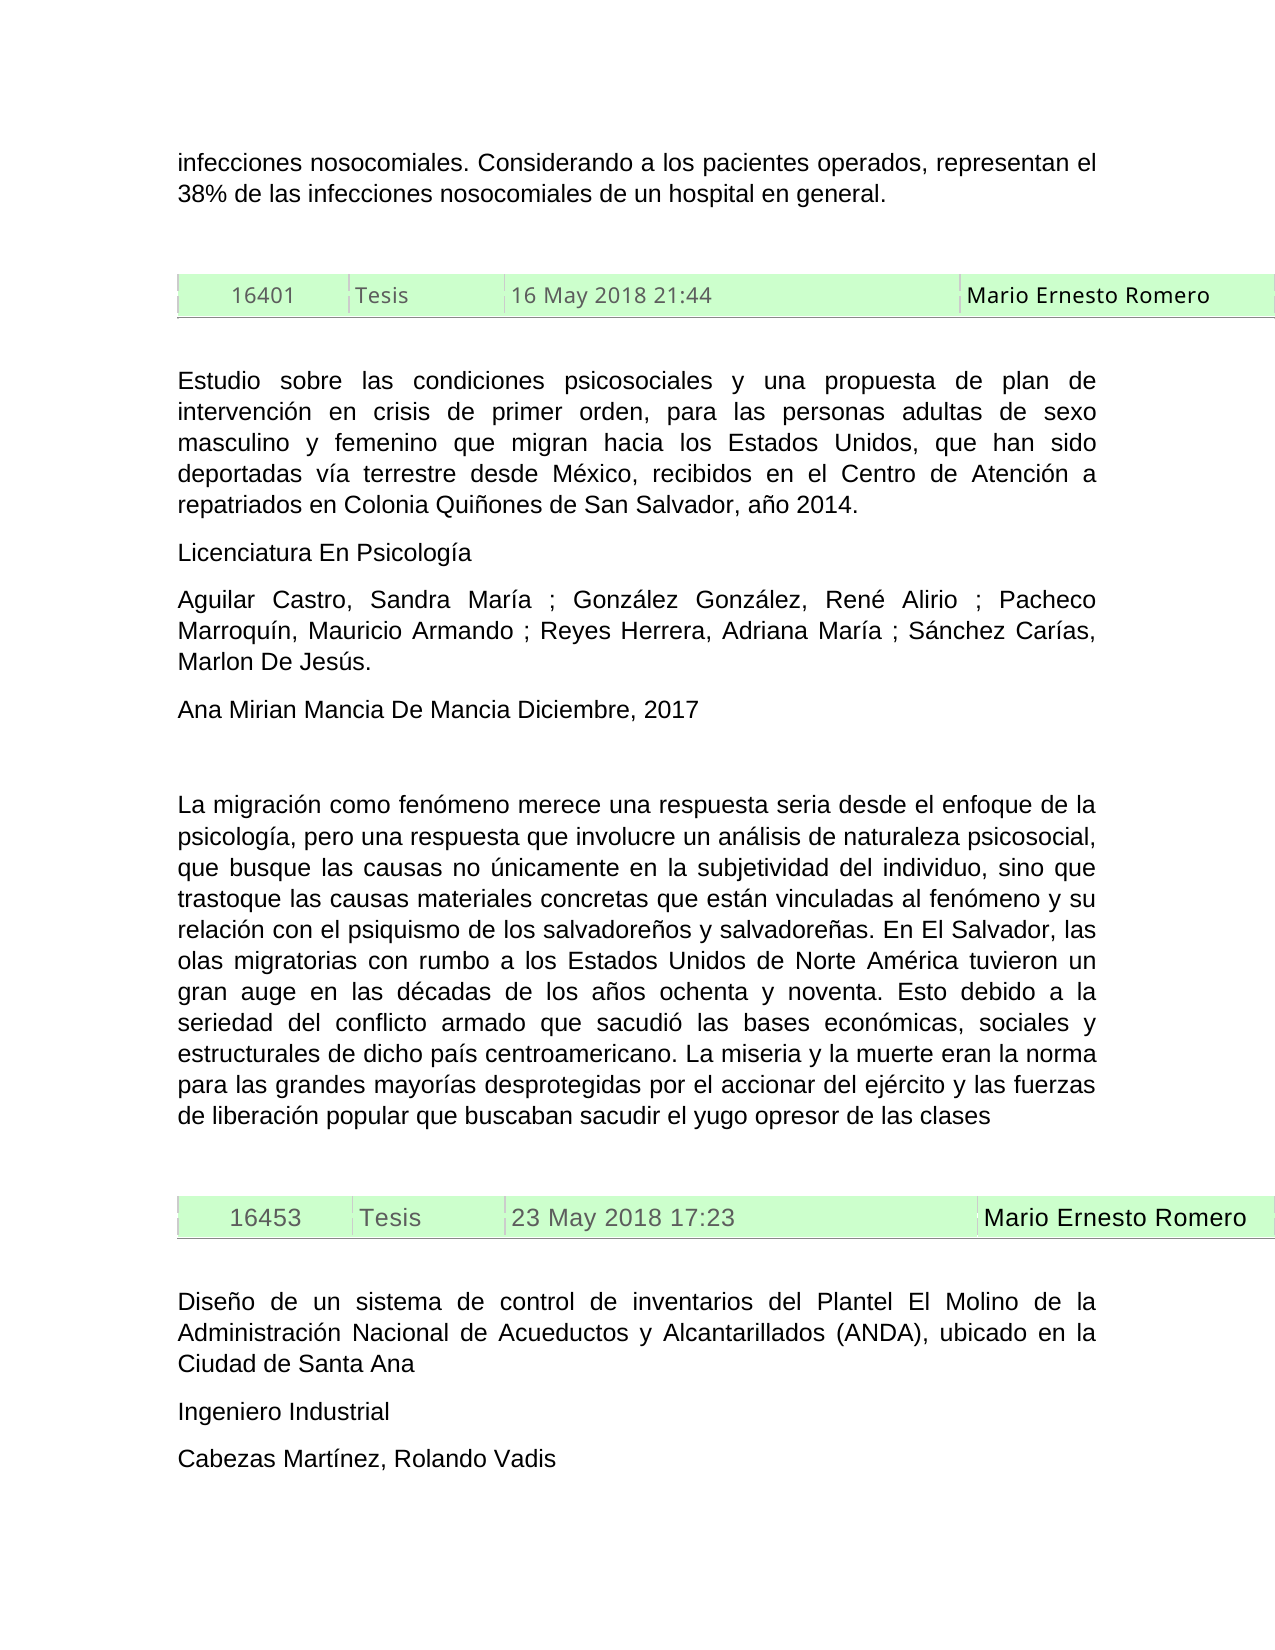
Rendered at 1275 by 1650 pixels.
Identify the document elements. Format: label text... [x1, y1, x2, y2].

text Diseño de un sistema de control de inventarios del Plantel El Molino de la Administración Nacional de Acueductos y Alcantarillados (ANDA), ubicado en la Ciudad de Santa Ana [177, 1287, 1098, 1378]
table_header Tesis [349, 274, 504, 316]
text Cabezas Martínez, Rolando Vadis [177, 1444, 1098, 1473]
text Ana Mirian Mancia De Mancia Diciembre, 2017 [177, 695, 1098, 724]
table_header 16453 [178, 1196, 353, 1237]
table_header Mario Ernesto Romero [960, 274, 1275, 316]
table_header 23 May 2018 17:23 [505, 1196, 977, 1237]
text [177, 148, 1098, 207]
text Licenciatura En Psicología [177, 537, 1098, 566]
table_header 16 May 2018 21:44 [504, 274, 960, 316]
text Ingeniero Industrial [177, 1397, 1098, 1425]
table_header Mario Ernesto Romero [978, 1196, 1275, 1237]
text La migración como fenómeno merece una respuesta seria desde el enfoque de la psicología, pero una respuesta que involucre un análisis de naturaleza psicosocial, que busque las causas no únicamente en la subjetividad del individuo, sino que trastoque las causas materiales concretas que están vinculadas al fenómeno y su relación con el psiquismo de los salvadoreños y salvadoreñas. En El Salvador, las olas migratorias con rumbo a los Estados Unidos de Norte América tuvieron un gran auge en las décadas de los años ochenta y noventa. Esto debido a la seriedad del conflicto armado que sacudió las bases económicas, sociales y estructurales de dicho país centroamericano. La miseria y la muerte eran la norma para las grandes mayorías desprotegidas por el accionar del ejército y las fuerzas de liberación popular que buscaban sacudir el yugo opresor de las clases [177, 790, 1098, 1129]
text Estudio sobre las condiciones psicosociales y una propuesta de plan de intervención en crisis de primer orden, para las personas adultas de sexo masculino y femenino que migran hacia los Estados Unidos, que han sido deportadas vía terrestre desde México, recibidos en el Centro de Atención a repatriados en Colonia Quiñones de San Salvador, año 2014. [177, 366, 1098, 518]
table_header Tesis [353, 1196, 505, 1237]
table_header 16401 [178, 274, 349, 316]
text Aguilar Castro, Sandra María ; González González, René Alirio ; Pacheco Marroquín, Mauricio Armando ; Reyes Herrera, Adriana María ; Sánchez Carías, Marlon De Jesús. [177, 585, 1098, 676]
